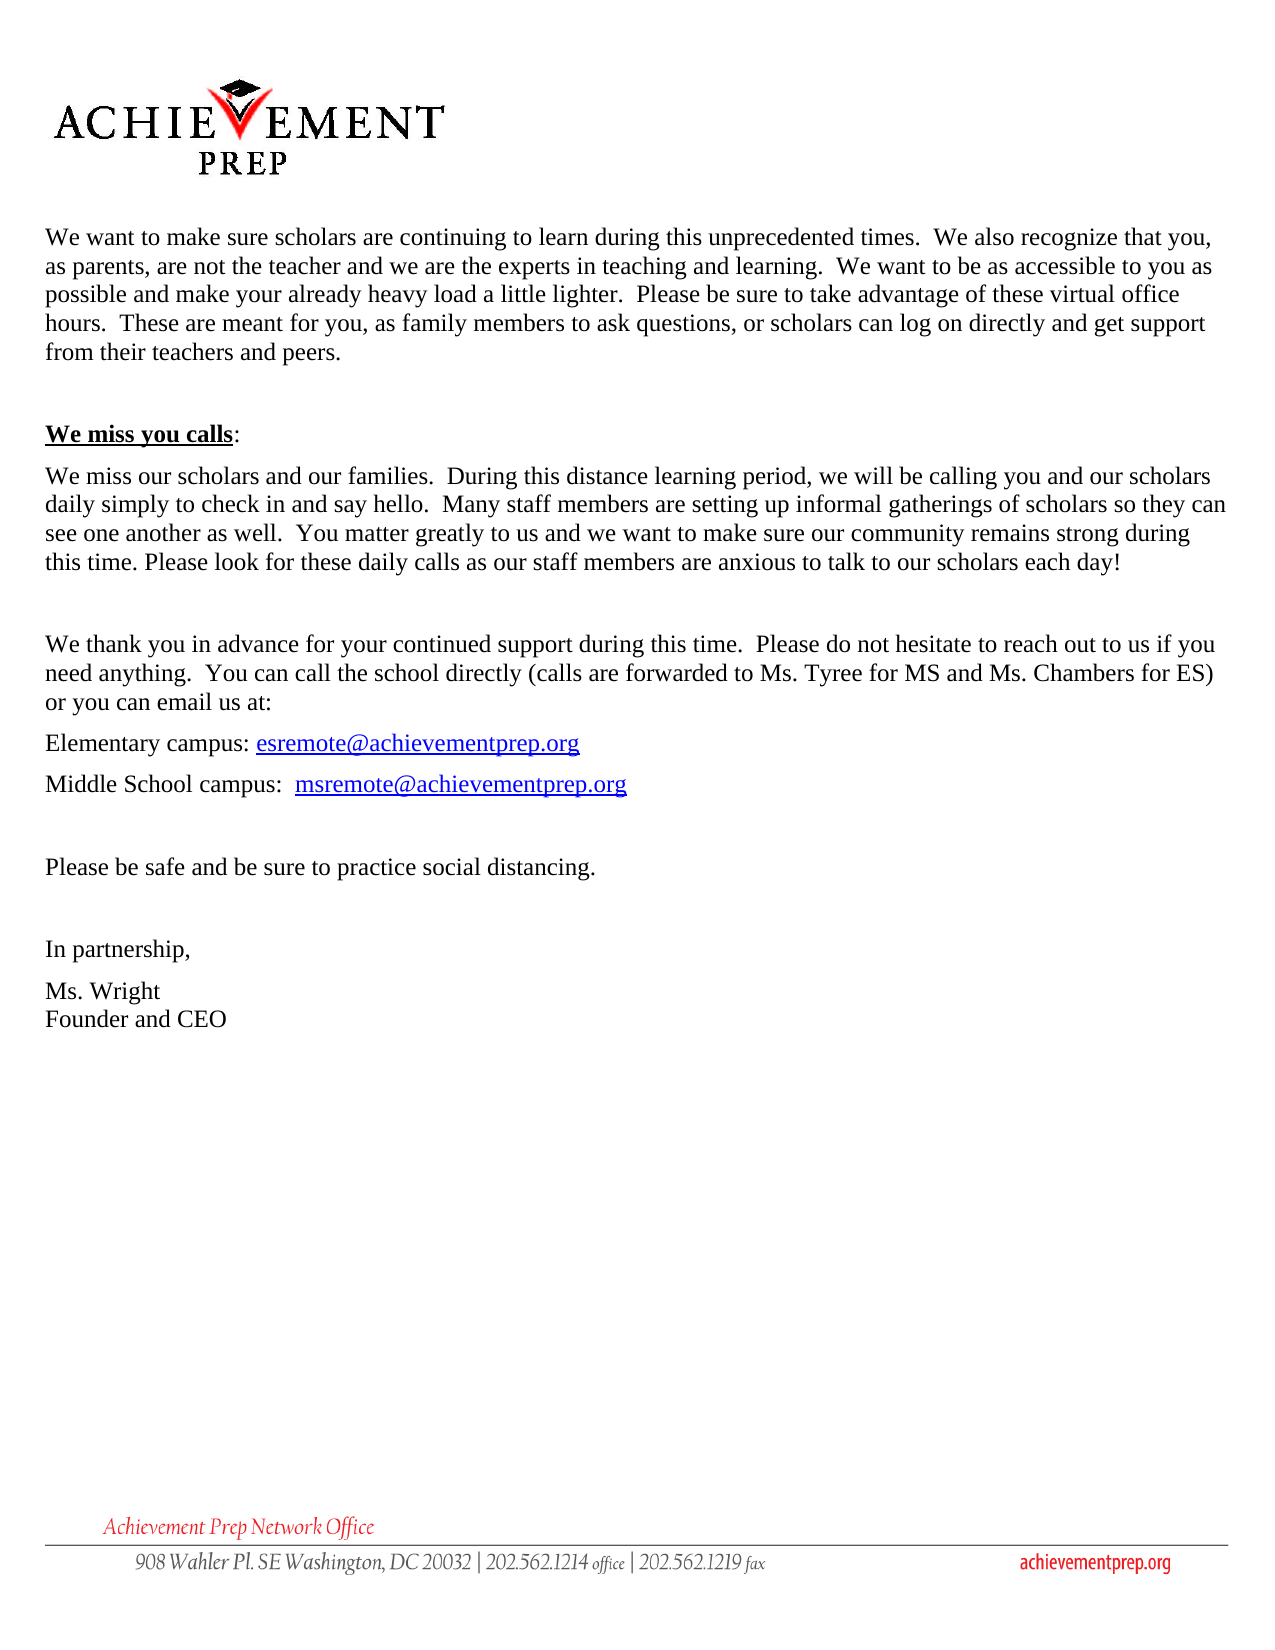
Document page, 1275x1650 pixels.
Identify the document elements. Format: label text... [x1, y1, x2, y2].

picture [45, 1512, 1229, 1575]
text Please be safe and be sure to practice social distancing. [45, 852, 1230, 881]
text We miss you calls: [45, 419, 1230, 448]
text Middle School campus: msremote@achievementprep.org [45, 769, 1230, 798]
picture [45, 75, 451, 181]
text We thank you in advance for your continued support during this time. Please do not hesitate to reach out to us if you need anything. You can call the school directly (calls are forwarded to Ms. Tyree for MS and Ms. Chambers for ES) or you can email us at: [45, 629, 1230, 716]
text Elementary campus: esremote@achievementprep.org [45, 728, 1230, 757]
text In partnership, [45, 934, 1230, 963]
text We miss our scholars and our families. During this distance learning period, we will be calling you and our scholars daily simply to check in and say hello. Many staff members are setting up informal gatherings of scholars so they can see one another as well. You matter greatly to us and we want to make sure our community remains strong during this time. Please look for these daily calls as our staff members are anxious to talk to our scholars each day! [45, 461, 1230, 576]
text Founder and CEO [45, 1004, 1230, 1033]
text Ms. Wright [45, 976, 1230, 1004]
text We want to make sure scholars are continuing to learn during this unprecedented times. We also recognize that you, as parents, are not the teacher and we are the experts in teaching and learning. We want to be as accessible to you as possible and make your already heavy load a little lighter. Please be sure to take advantage of these virtual office hours. These are meant for you, as family members to ask questions, or scholars can log on directly and get support from their teachers and peers. [45, 222, 1230, 366]
